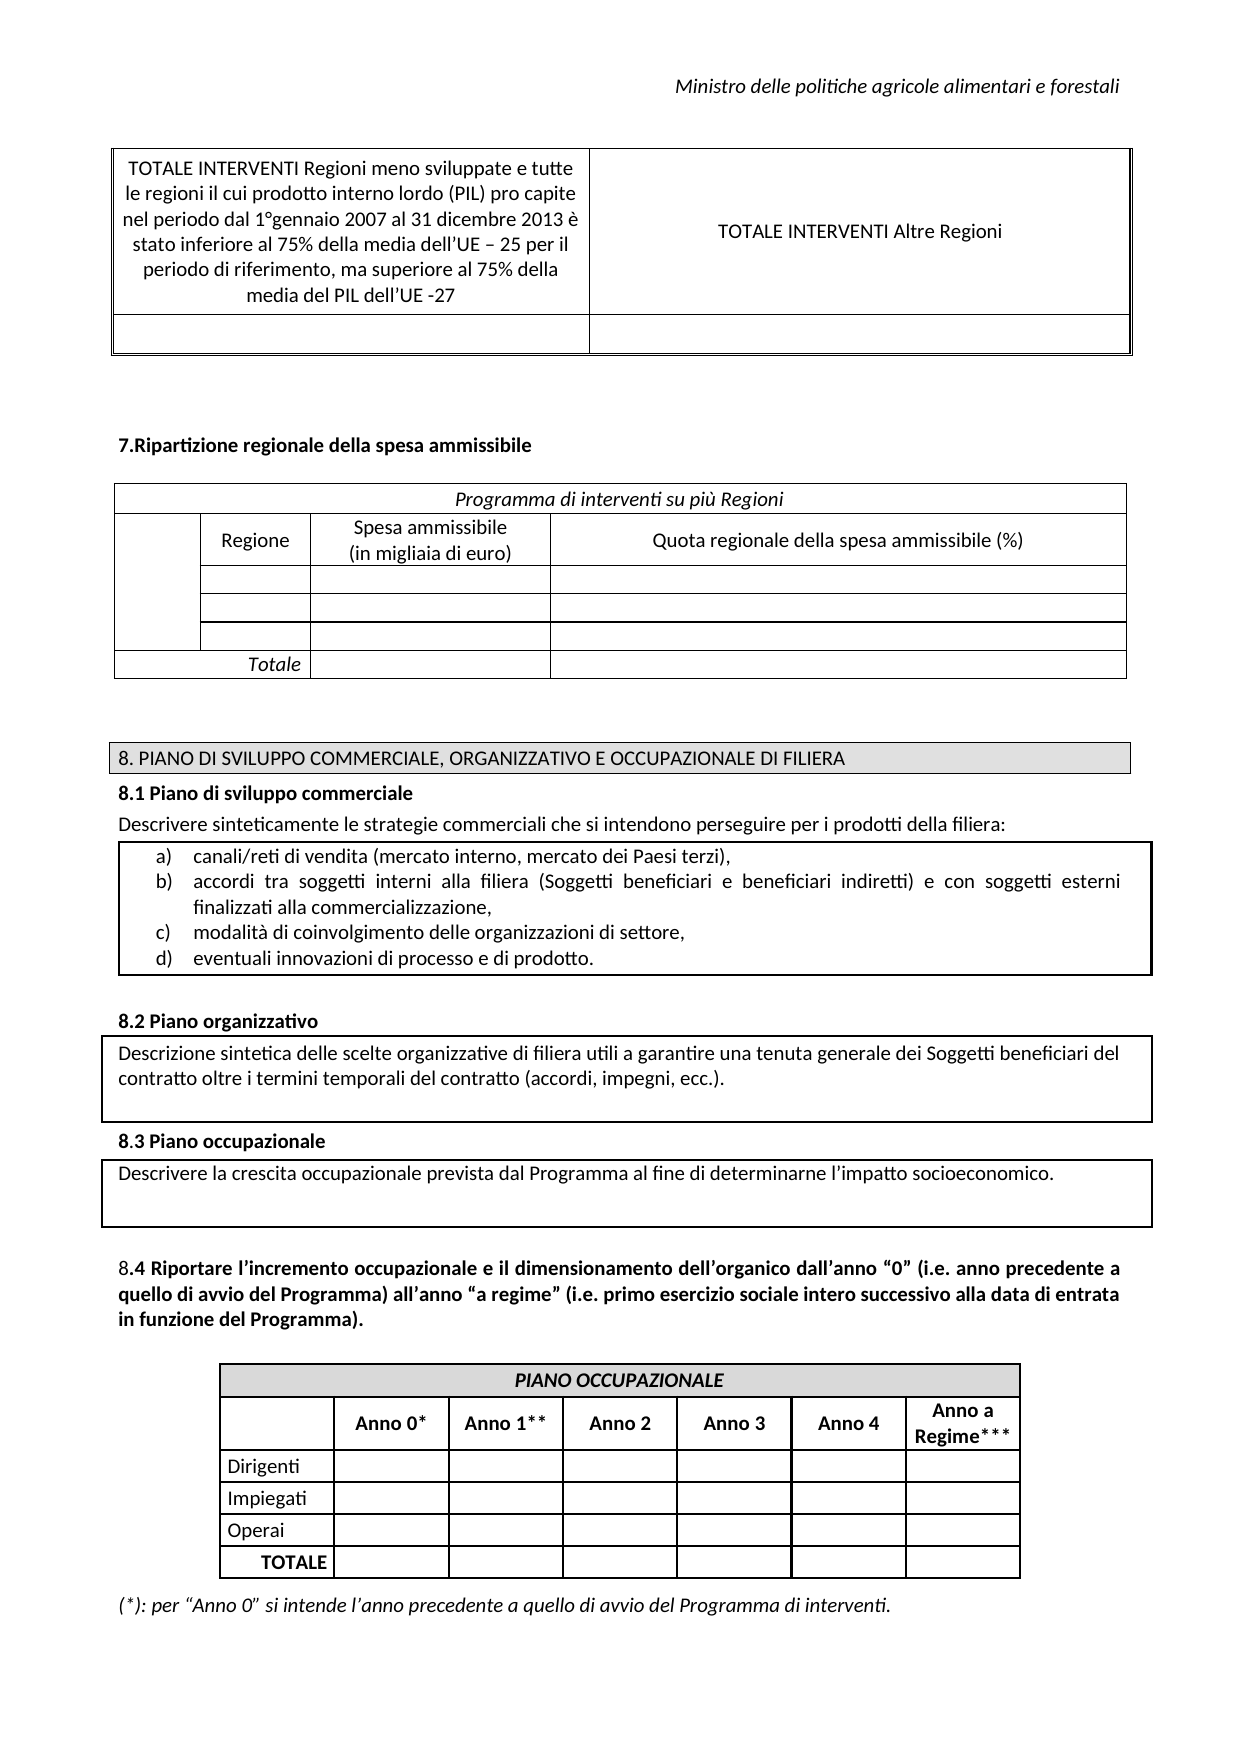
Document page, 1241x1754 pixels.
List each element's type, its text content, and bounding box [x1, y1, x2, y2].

table_cell [564, 1451, 676, 1481]
table_cell [335, 1451, 448, 1481]
list canali/reti di vendita (mercato interno, mercato dei Paesi terzi), [156, 843, 1122, 869]
text Descrivere sinteticamente le strategie commerciali che si intendono perseguire per i prodotti della filiera: [118, 812, 1122, 837]
table_cell Anno 3 [678, 1398, 790, 1448]
table_cell [793, 1483, 905, 1513]
text (*): per “Anno 0” si intende l’anno precedente a quello di avvio del Programma di interventi. [118, 1592, 1122, 1617]
table_cell TOTALE INTERVENTI Altre Regioni [590, 149, 1129, 314]
table_header Piano occupazionale [221, 1365, 1019, 1396]
table_cell [311, 651, 550, 678]
text 8.3 Piano occupazionale [118, 1129, 1122, 1154]
table_cell Anno a Regime*** [907, 1398, 1019, 1448]
table_cell [450, 1515, 562, 1545]
table_cell [335, 1515, 448, 1545]
table_cell [907, 1547, 1019, 1577]
table_cell TOTALE INTERVENTI Regioni meno sviluppate e tutte le regioni il cui prodotto interno lordo (PIL) pro capite nel periodo dal 1°gennaio 2007 al 31 dicembre 2013 è stato inferiore al 75% della media dell’UE – 25 per il periodo di riferimento, ma superiore al 75% della media del PIL dell’UE -27 [114, 149, 589, 314]
table_cell [551, 566, 1126, 593]
table_cell [450, 1483, 562, 1513]
table_cell Spesa ammissibile (in migliaia di euro) [311, 514, 550, 565]
table_cell [311, 623, 550, 649]
table_cell Quota regionale della spesa ammissibile (%) [551, 514, 1126, 565]
table_cell Operai [221, 1515, 333, 1545]
table_cell Totale [115, 651, 310, 678]
list accordi tra soggetti interni alla filiera (Soggetti beneficiari e beneficiari indiretti) e con soggetti esterni finalizzati alla commercializzazione, [156, 869, 1122, 919]
table_cell [907, 1515, 1019, 1545]
table_cell [335, 1547, 448, 1577]
list eventuali innovazioni di processo e di prodotto. [156, 945, 1122, 970]
table_cell [201, 594, 310, 621]
list modalità di coinvolgimento delle organizzazioni di settore, [156, 919, 1122, 945]
table_cell TOTALE [221, 1547, 333, 1577]
text 8. PIANO DI SVILUPPO COMMERCIALE, ORGANIZZATIVO E OCCUPAZIONALE DI FILIERA [110, 743, 1130, 773]
table_cell [564, 1515, 676, 1545]
text 8.4 Riportare l’incremento occupazionale e il dimensionamento dell’organico dall’anno “0” (i.e. anno precedente a quello di avvio del Programma) all’anno “a regime” (i.e. primo esercizio sociale intero successivo alla data di entrata in funzione del Programma). [118, 1255, 1122, 1332]
text 8.1 Piano di sviluppo commerciale [118, 780, 1122, 805]
table_cell [551, 594, 1126, 621]
table_cell Anno 1** [450, 1398, 562, 1448]
table_cell Anno 4 [793, 1398, 905, 1448]
table_cell [793, 1547, 905, 1577]
table_cell [590, 315, 1129, 353]
table_cell [793, 1515, 905, 1545]
table_cell [551, 651, 1126, 678]
table_cell [907, 1451, 1019, 1481]
table_cell [564, 1483, 676, 1513]
table_cell [793, 1451, 905, 1481]
table_cell [115, 514, 200, 649]
table_cell [678, 1547, 790, 1577]
table_cell [311, 566, 550, 593]
table_cell [450, 1547, 562, 1577]
table_cell [678, 1451, 790, 1481]
table_cell [114, 315, 589, 353]
text Descrivere la crescita occupazionale prevista dal Programma al fine di determinarne l’impatto socioeconomico. [118, 1161, 1122, 1186]
table_cell [221, 1398, 333, 1448]
table_cell [311, 594, 550, 621]
table_cell [450, 1451, 562, 1481]
table_cell Anno 0* [335, 1398, 448, 1448]
table_cell Impiegati [221, 1483, 333, 1513]
table_cell [335, 1483, 448, 1513]
table_cell [201, 566, 310, 593]
table_cell [564, 1547, 676, 1577]
table_header Programma di interventi su più Regioni [115, 484, 1126, 513]
table_cell Dirigenti [221, 1451, 333, 1481]
table_cell Regione [201, 514, 310, 565]
text 7.Ripartizione regionale della spesa ammissibile [118, 432, 1122, 457]
table_cell Anno 2 [564, 1398, 676, 1448]
table_cell [907, 1483, 1019, 1513]
table_cell [551, 623, 1126, 649]
text Descrizione sintetica delle scelte organizzative di filiera utili a garantire una tenuta generale dei Soggetti beneficiari del contratto oltre i termini temporali del contratto (accordi, impegni, ecc.). [118, 1040, 1122, 1091]
table_cell [201, 623, 310, 649]
table_cell [678, 1483, 790, 1513]
text 8.2 Piano organizzativo [118, 1008, 1122, 1034]
table_cell [678, 1515, 790, 1545]
